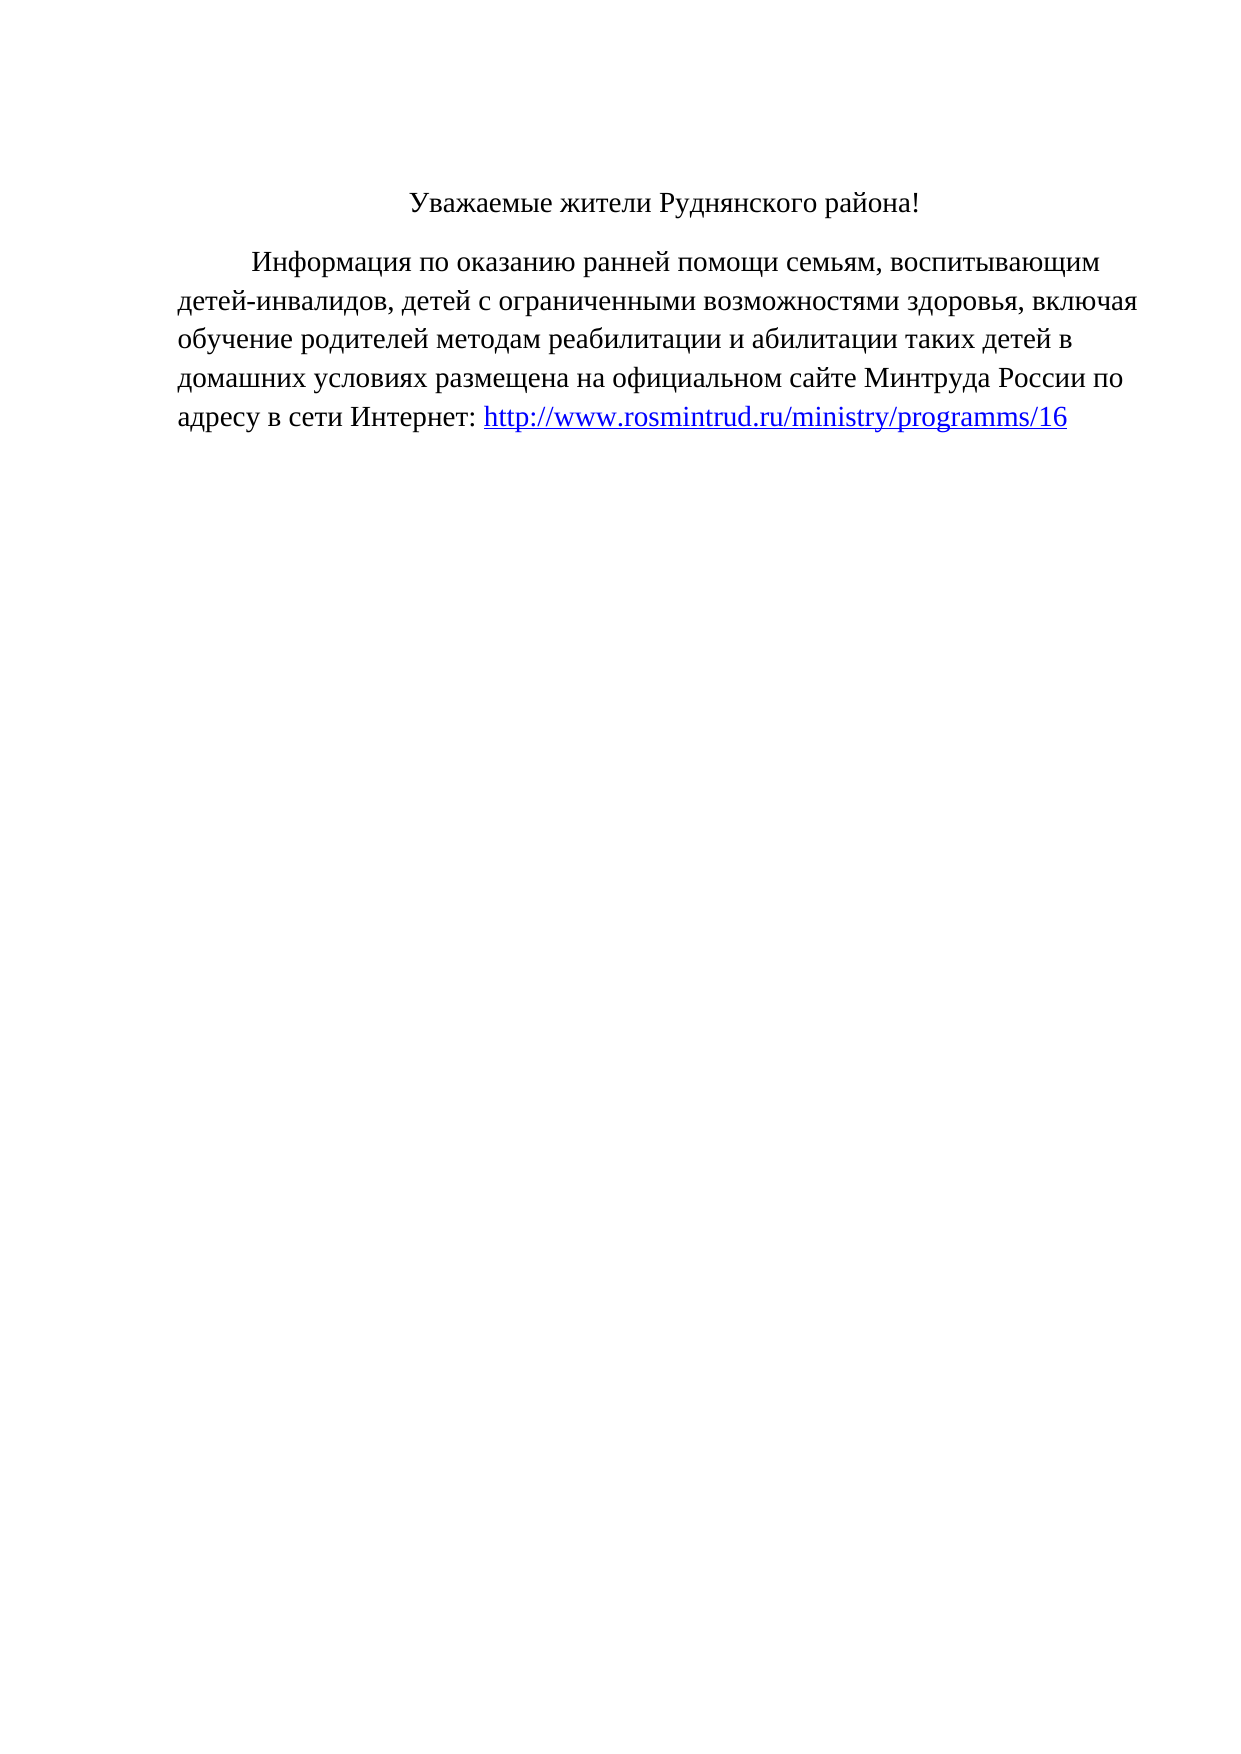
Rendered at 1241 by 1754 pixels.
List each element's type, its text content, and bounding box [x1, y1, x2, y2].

text Уважаемые жители Руднянского района! [177, 185, 1152, 219]
text Информация по оказанию ранней помощи семьям, воспитывающим детей-инвалидов, детей с ограниченными возможностями здоровья, включая обучение родителей методам реабилитации и абилитации таких детей в домашних условиях размещена на официальном сайте Минтруда России по адресу в сети Интернет: http://www.rosmintrud.ru/ministry/programms/16 [177, 244, 1152, 432]
